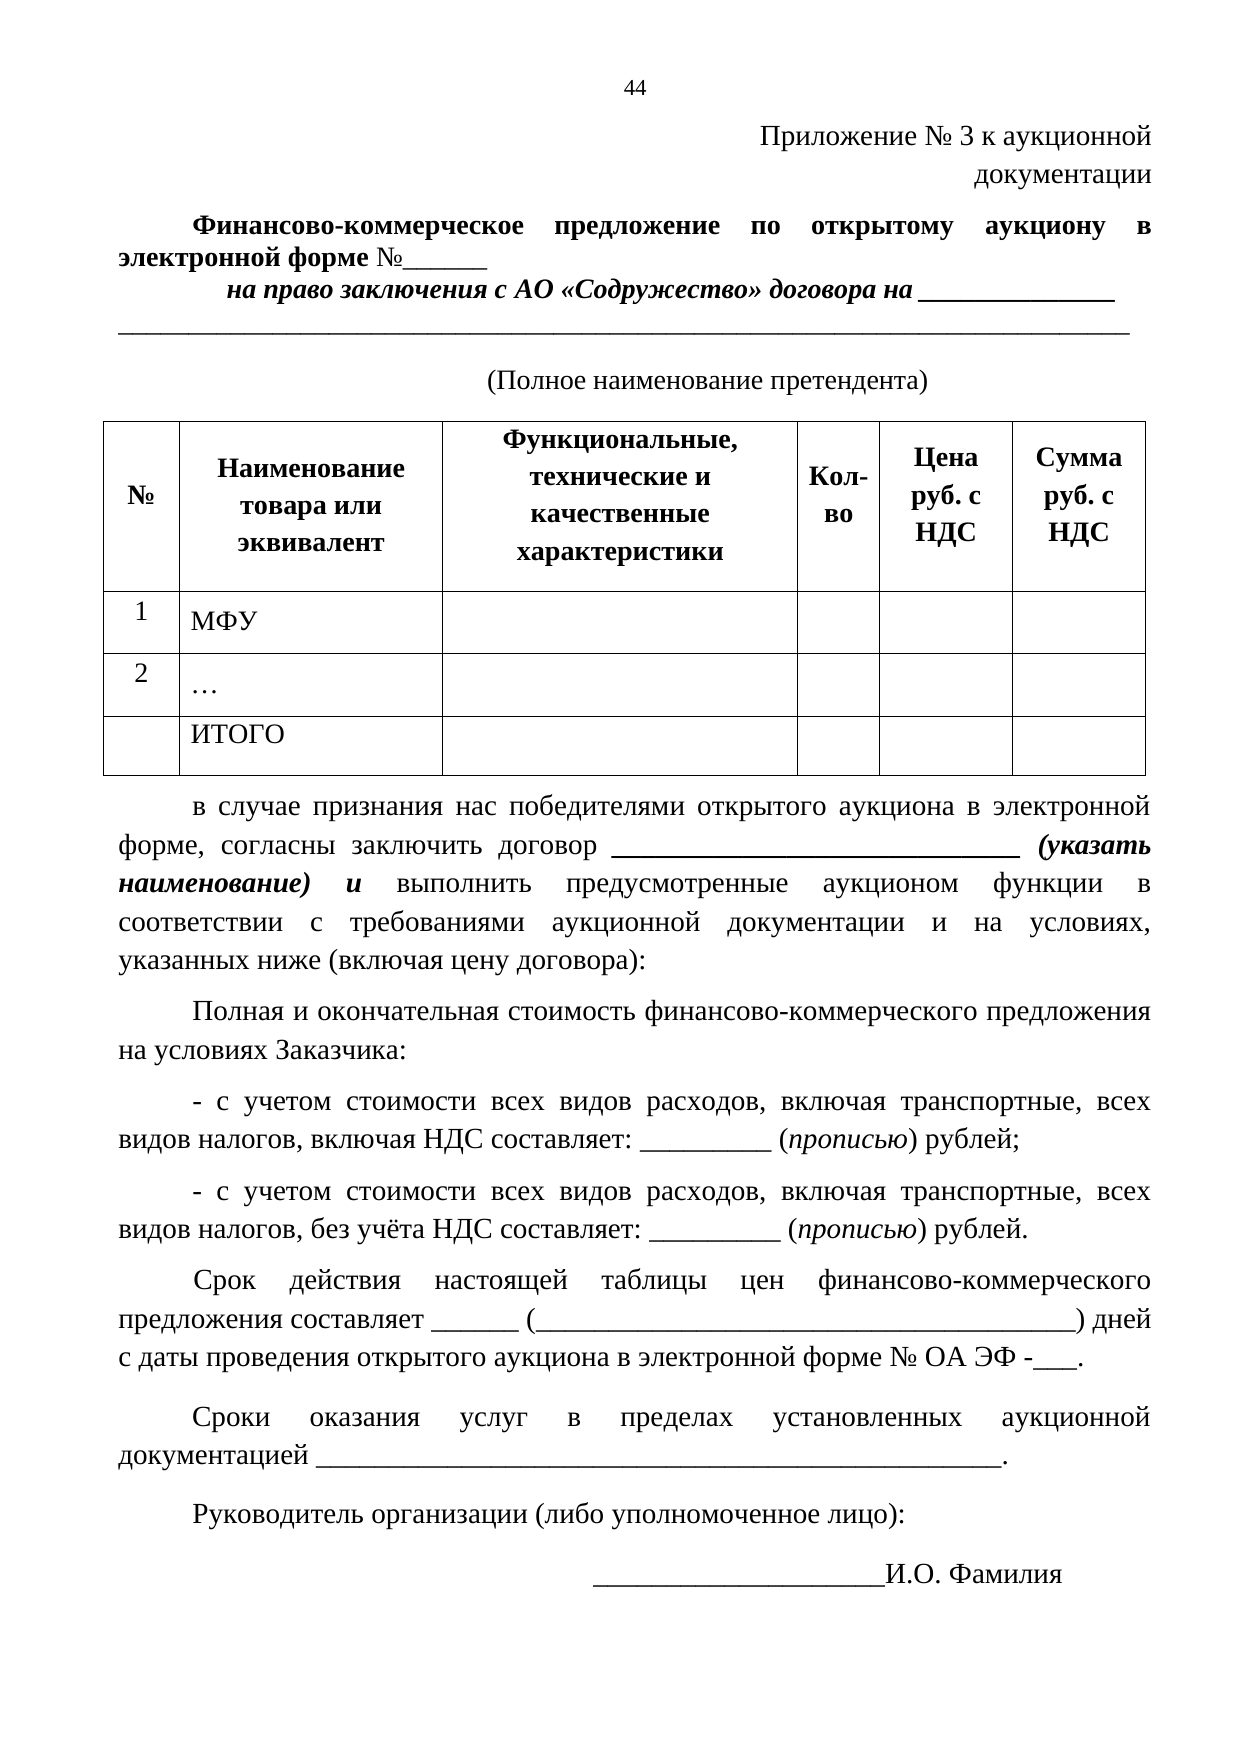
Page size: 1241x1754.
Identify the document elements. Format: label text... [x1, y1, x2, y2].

table_cell ИТОГО [180, 717, 442, 775]
text Сроки оказания услуг в пределах установленных аукционной документацией _______________________________________________. [118, 1399, 1152, 1471]
table_cell [880, 717, 1012, 775]
text ________________________________________________________________________ [118, 305, 1152, 337]
text в случае признания нас победителями открытого аукциона в электронной форме, согласны заключить договор ____________________________ (указать наименование) и выполнить предусмотренные аукционом функции в соответствии с требованиями аукционной документации и на условиях, указанных ниже (включая цену договора): [118, 788, 1152, 976]
text Полная и окончательная стоимость финансово-коммерческого предложения на условиях Заказчика: [118, 993, 1152, 1066]
table_cell [880, 592, 1012, 653]
text Руководитель организации (либо уполномоченное лицо): [118, 1497, 1152, 1530]
table_cell 2 [104, 654, 179, 716]
table_cell [798, 717, 879, 775]
table_cell [1013, 654, 1145, 716]
table_cell [1013, 592, 1145, 653]
table_cell … [180, 654, 442, 716]
text - с учетом стоимости всех видов расходов, включая транспортные, всех видов налогов, без учёта НДС составляет: _________ (прописью) рублей. [118, 1173, 1152, 1245]
text ____________________И.О. Фамилия [118, 1556, 1152, 1589]
table_header Функциональные, технические и качественные характеристики [443, 422, 797, 591]
text (Полное наименование претендента) [413, 363, 1152, 395]
table_cell [443, 717, 797, 775]
table_header Цена руб. с НДС [880, 422, 1012, 591]
table_cell [104, 717, 179, 775]
text Приложение № 3 к аукционной документации [710, 118, 1152, 190]
table_cell [1013, 717, 1145, 775]
table_header Кол-во [798, 422, 879, 591]
text Финансово-коммерческое предложение по открытому аукциону в электронной форме №______ [118, 208, 1152, 272]
text Срок действия настоящей таблицы цен финансово-коммерческого предложения составляет ______ (_____________________________________) дней с даты проведения открытого аукциона в электронной форме № ОА ЭФ -___. [118, 1262, 1152, 1373]
table_cell 1 [104, 592, 179, 653]
table_header № [104, 422, 179, 591]
table_cell [443, 592, 797, 653]
table_cell [798, 654, 879, 716]
table_header Сумма руб. с НДС [1013, 422, 1145, 591]
table_cell [880, 654, 1012, 716]
table_cell [443, 654, 797, 716]
table_cell [798, 592, 879, 653]
table_header Наименование товара или эквивалент [180, 422, 442, 591]
text - с учетом стоимости всех видов расходов, включая транспортные, всех видов налогов, включая НДС составляет: _________ (прописью) рублей; [118, 1083, 1152, 1155]
table_cell МФУ [180, 592, 442, 653]
text на право заключения с АО «Содружество» договора на ______________ [118, 272, 1152, 305]
